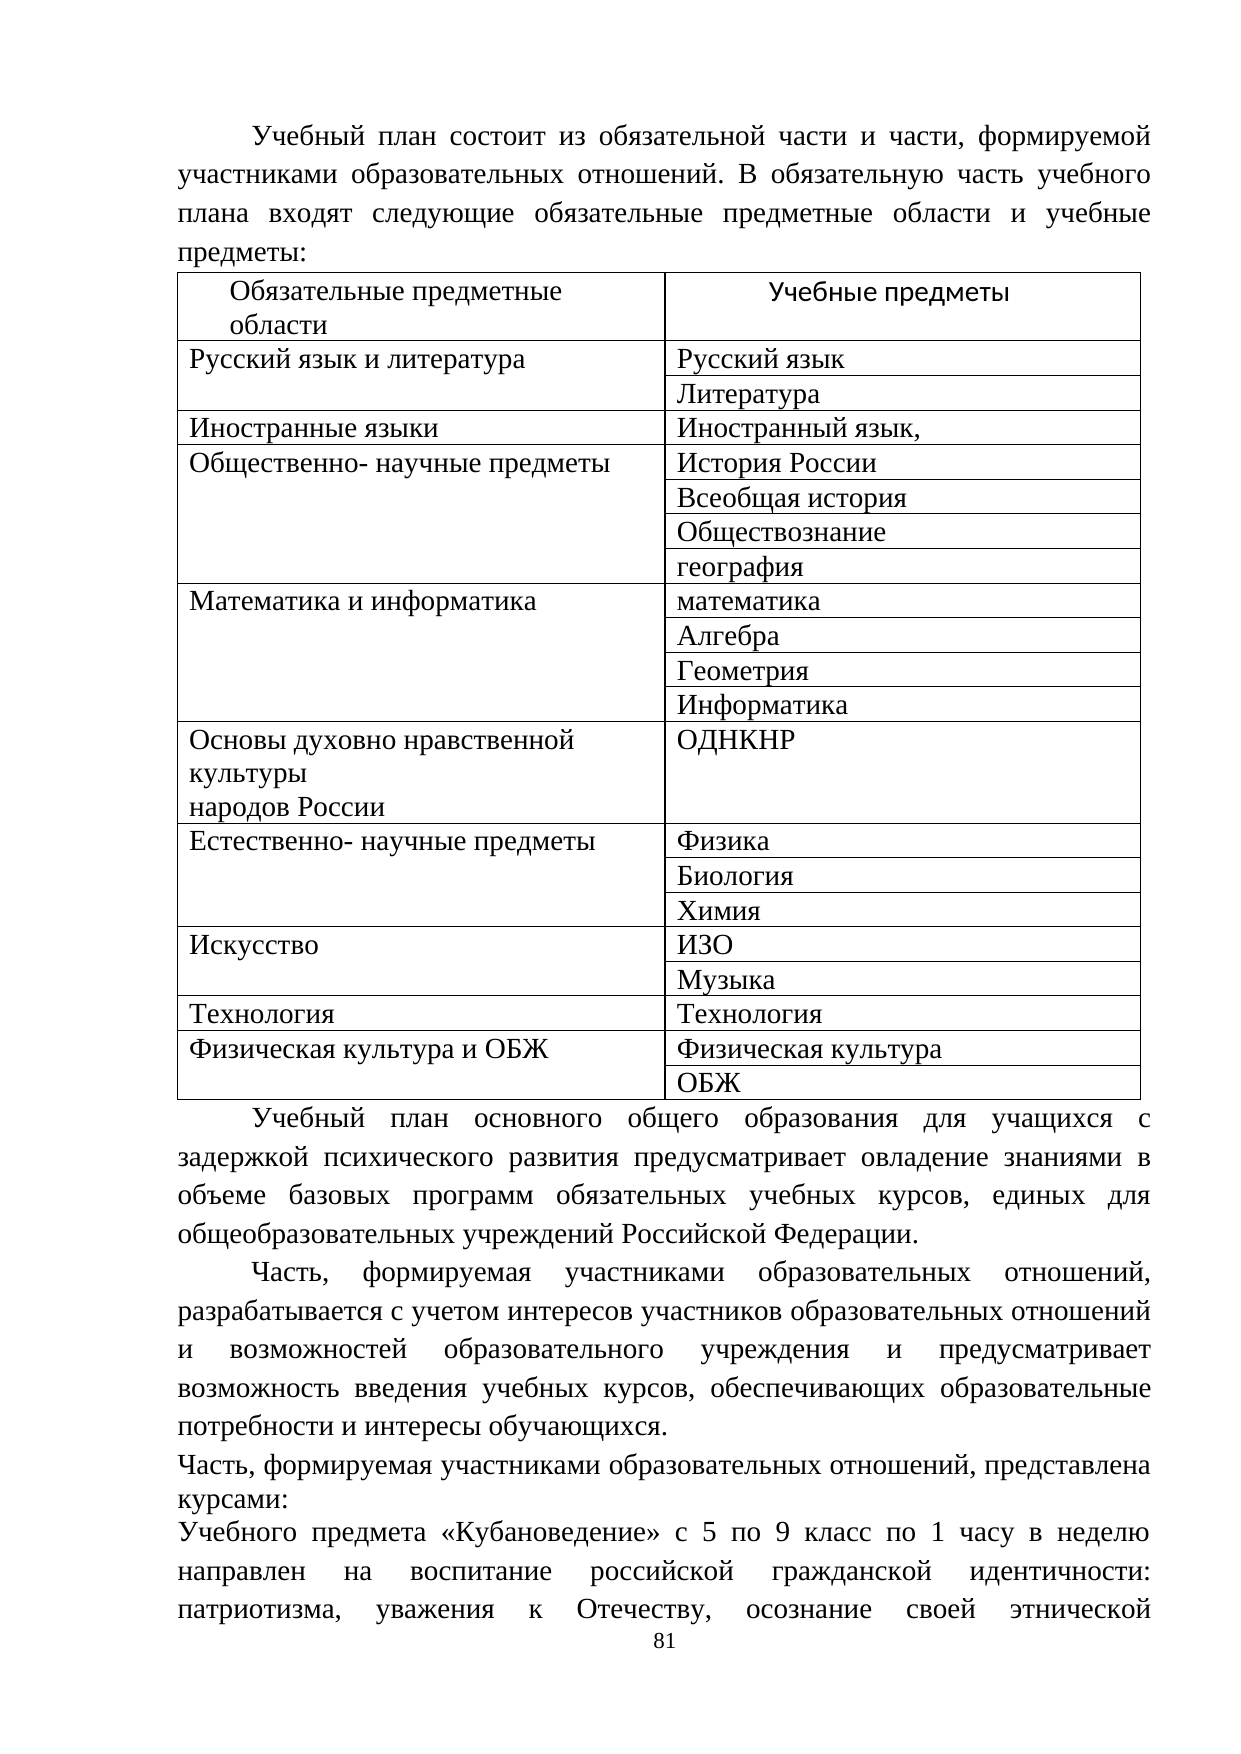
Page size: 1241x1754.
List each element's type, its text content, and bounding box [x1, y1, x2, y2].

table_cell Информатика [666, 687, 1140, 721]
text Часть, формируемая участниками образовательных отношений, разрабатывается с учетом интересов участников образовательных отношений и возможностей образовательного учреждения и предусматривает возможность введения учебных курсов, обеспечивающих образовательные потребности и интересы обучающихся. [177, 1254, 1152, 1442]
table_cell Биология [666, 858, 1140, 892]
table_cell ОДНКНР [666, 722, 1140, 822]
table_cell ИЗО [666, 927, 1140, 961]
table_cell география [666, 549, 1140, 582]
table_cell Технология [178, 996, 664, 1030]
table_cell Литература [666, 376, 1140, 409]
table_cell ОБЖ [666, 1066, 1140, 1099]
table_cell Русский язык [666, 341, 1140, 375]
table_cell Физика [666, 824, 1140, 857]
table_cell Основы духовно нравственной культуры народов России [178, 722, 664, 822]
table_cell Иностранные языки [178, 411, 664, 444]
table_cell Естественно- научные предметы [178, 824, 664, 926]
text Учебный план состоит из обязательной части и части, формируемой участниками образовательных отношений. В обязательную часть учебного плана входят следующие обязательные предметные области и учебные предметы: [177, 118, 1152, 267]
text Часть, формируемая участниками образовательных отношений, представлена курсами: [177, 1447, 1152, 1514]
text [177, 1514, 1152, 1625]
table_cell математика [666, 584, 1140, 617]
table_cell Физическая культура и ОБЖ [178, 1031, 664, 1099]
table_cell Общественно- научные предметы [178, 445, 664, 582]
table_header Учебные предметы [666, 273, 1140, 340]
table_cell Алгебра [666, 618, 1140, 652]
text Учебный план основного общего образования для учащихся с задержкой психического развития предусматривает овладение знаниями в объеме базовых программ обязательных учебных курсов, единых для общеобразовательных учреждений Российской Федерации. [177, 1100, 1152, 1249]
table_cell Искусство [178, 927, 664, 995]
table_cell Всеобщая история [666, 480, 1140, 513]
table_cell Музыка [666, 962, 1140, 995]
table_cell Иностранный язык, [666, 411, 1140, 444]
table_header Обязательные предметные области [178, 273, 664, 340]
table_cell Физическая культура [666, 1031, 1140, 1064]
table_cell Технология [666, 996, 1140, 1030]
table_cell Русский язык и литература [178, 341, 664, 409]
table_cell Обществознание [666, 514, 1140, 548]
table_cell Математика и информатика [178, 584, 664, 721]
table_cell Химия [666, 893, 1140, 926]
table_cell История России [666, 445, 1140, 479]
table_cell Геометрия [666, 653, 1140, 686]
